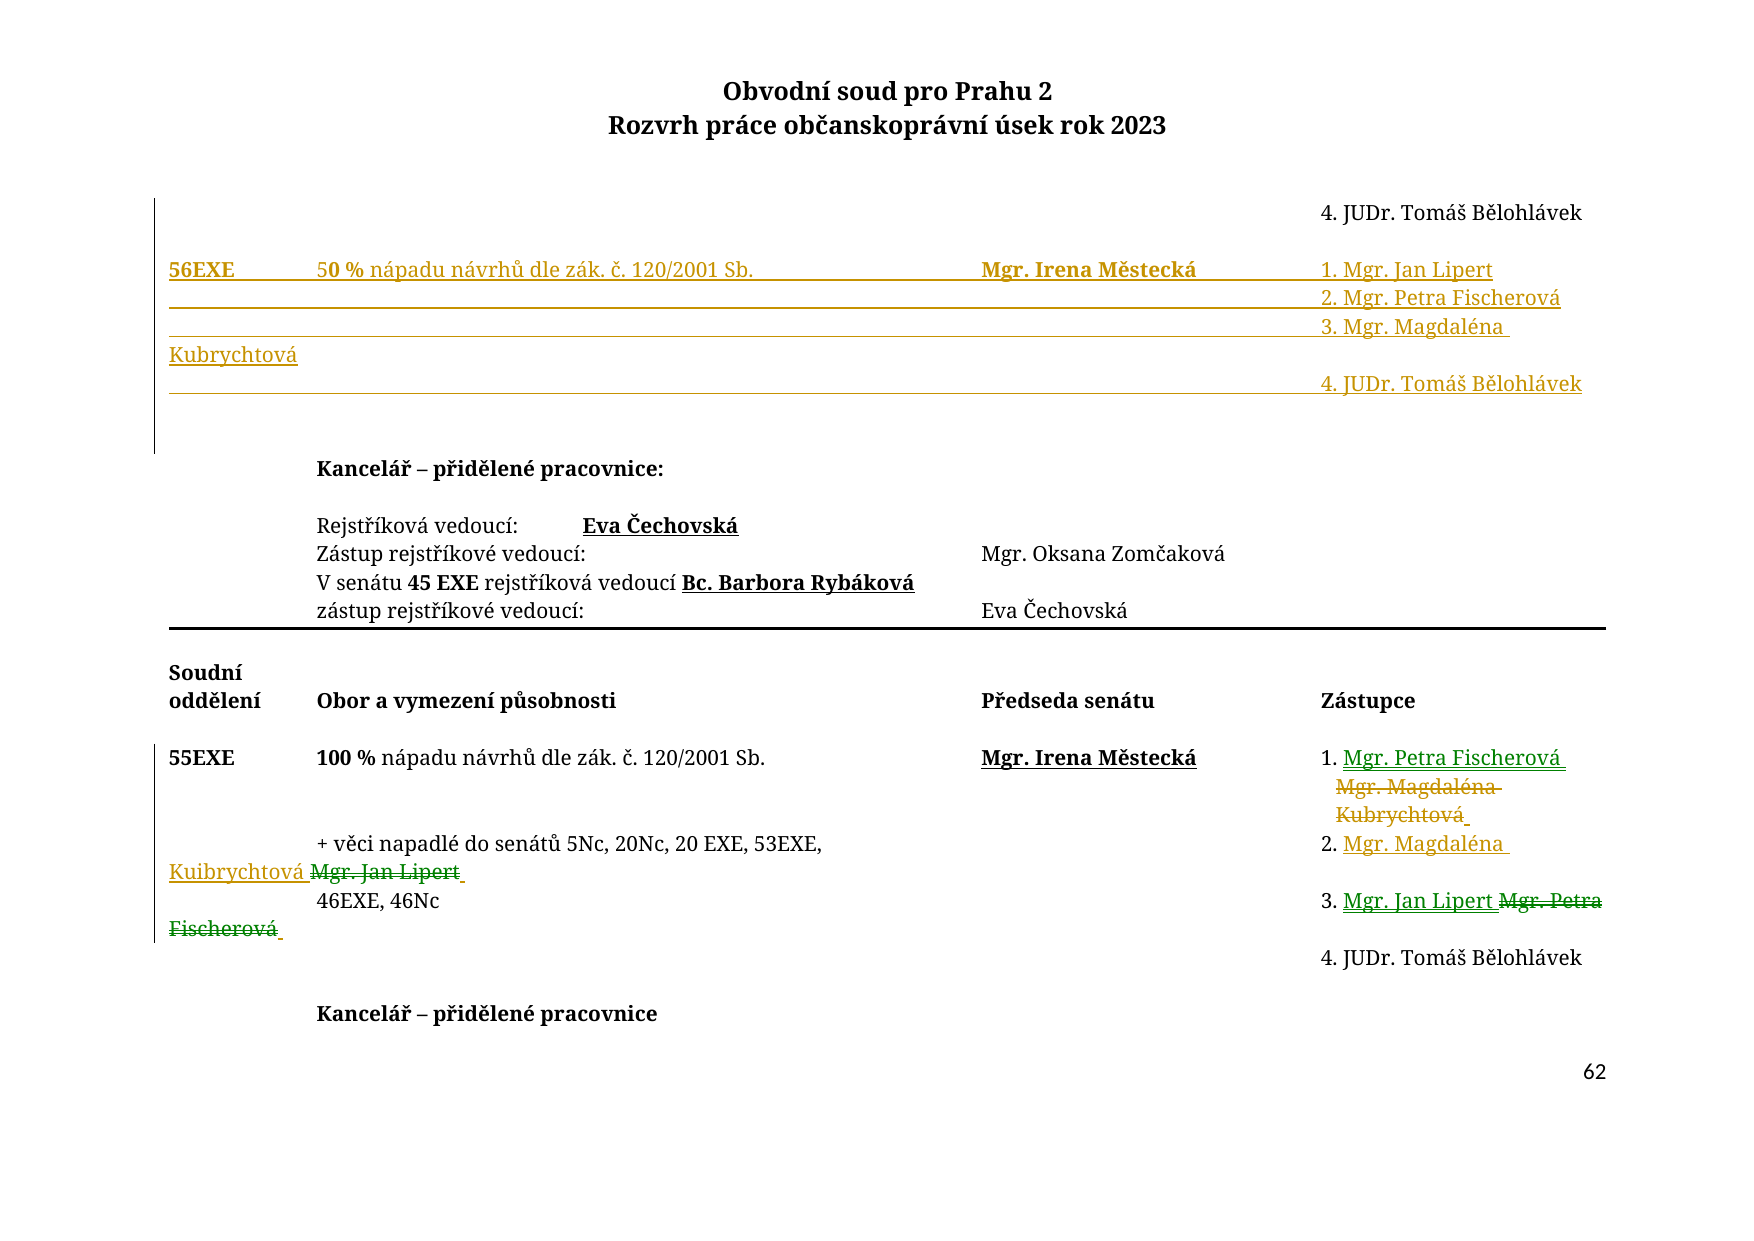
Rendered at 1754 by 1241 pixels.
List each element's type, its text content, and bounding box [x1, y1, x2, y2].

text Kancelář – přidělené pracovnice [169, 999, 1606, 1028]
text 4. JUDr. Tomáš Bělohlávek [169, 198, 1606, 226]
text zástup rejstříkové vedoucí: Eva Čechovská [169, 596, 1606, 627]
text 55EXE 100 % nápadu návrhů dle zák. č. 120/2001 Sb. Mgr. Irena Městecká 1. [169, 743, 1606, 829]
text Rejstříková vedoucí: Eva Čechovská [169, 511, 1606, 539]
text 46EXE, 46Nc 3. [169, 886, 1606, 943]
text Soudní [169, 658, 1606, 687]
text 4. JUDr. Tomáš Bělohlávek [169, 943, 1606, 971]
text oddělení Obor a vymezení působnosti Předseda senátu Zástupce [169, 687, 1606, 715]
text Zástup rejstříkové vedoucí: Mgr. Oksana Zomčaková [169, 539, 1606, 568]
text Kancelář – přidělené pracovnice: [169, 454, 1606, 482]
text + věci napadlé do senátů 5Nc, 20Nc, 20 EXE, 53EXE, 2. [169, 829, 1606, 886]
text V senátu 45 EXE rejstříková vedoucí Bc. Barbora Rybáková [169, 568, 1606, 596]
